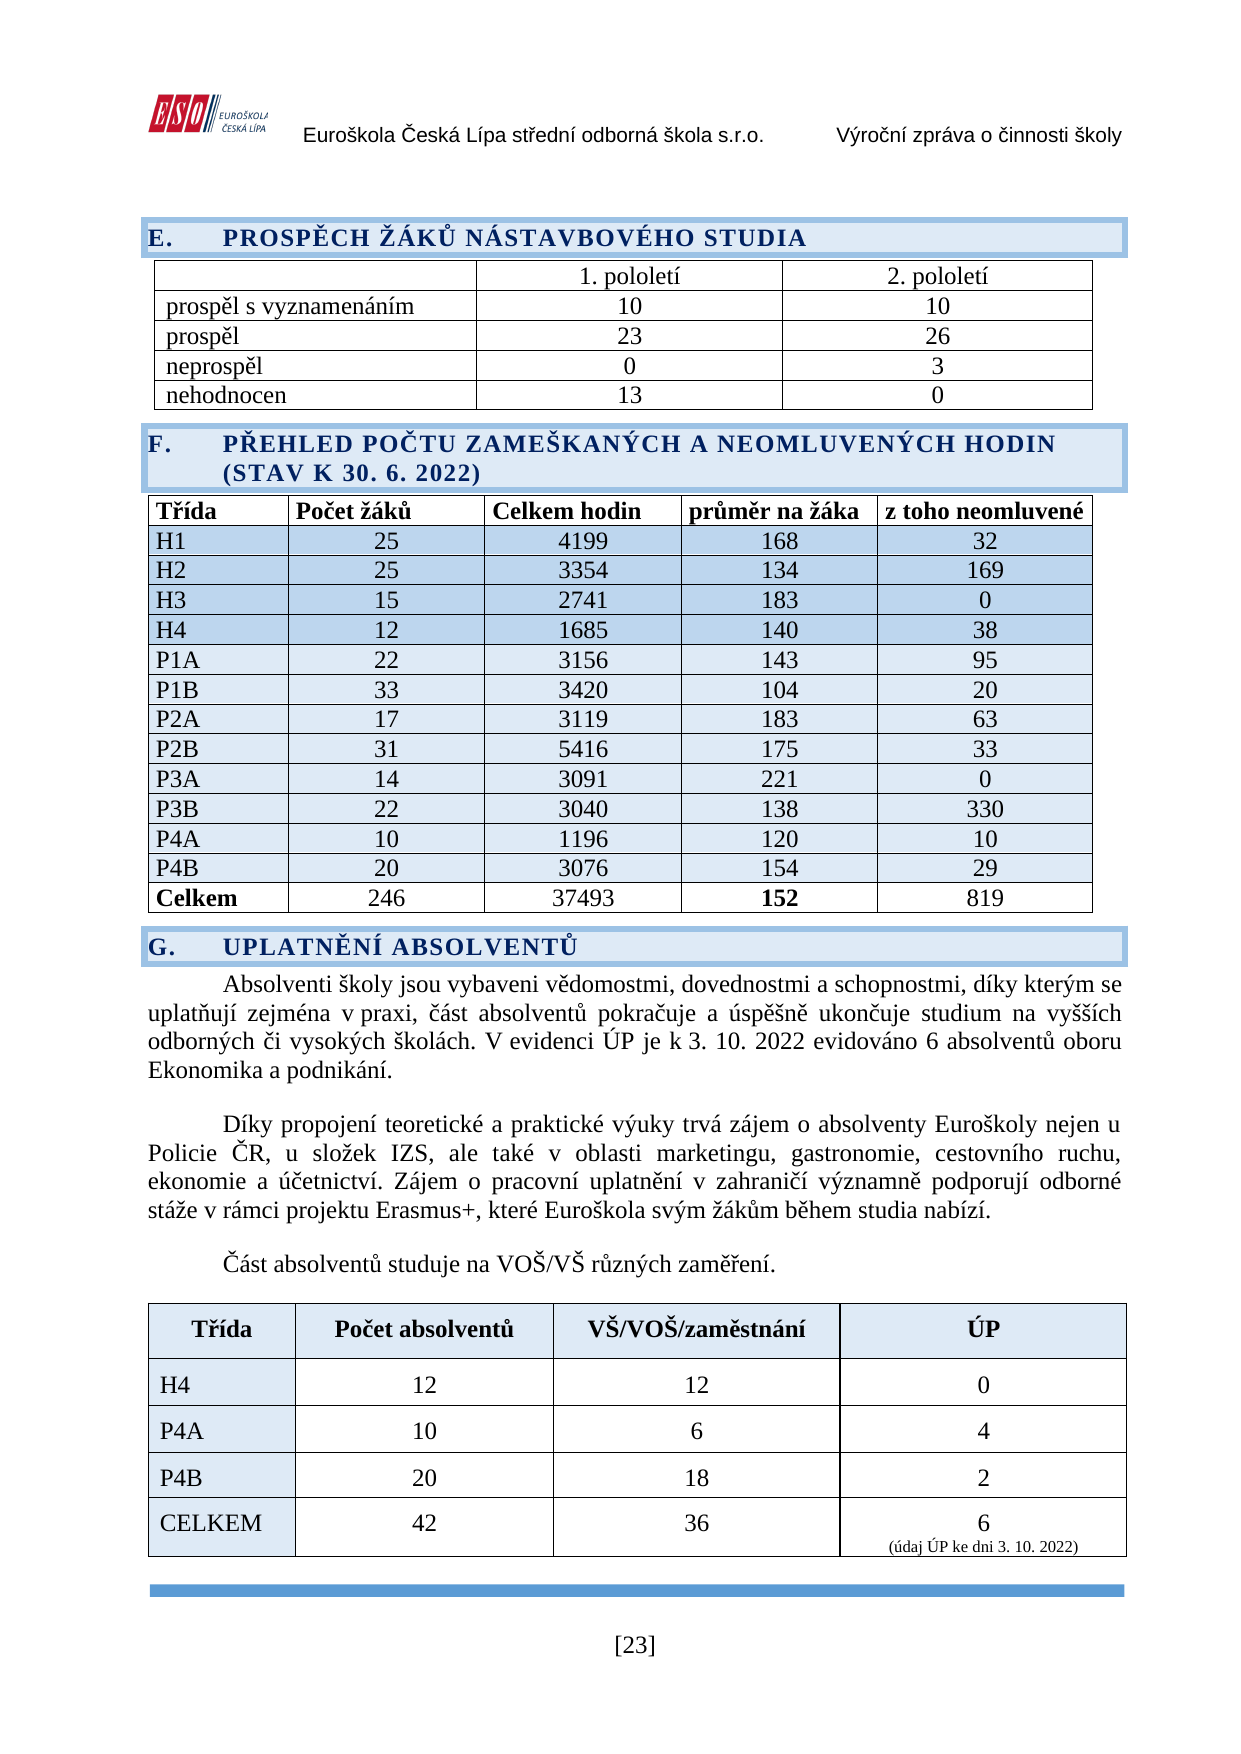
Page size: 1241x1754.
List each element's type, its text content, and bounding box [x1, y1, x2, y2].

table_cell P3B [149, 794, 288, 823]
table_header 1. pololetí [477, 261, 782, 290]
table_cell P2B [149, 734, 288, 763]
table_header Celkem hodin [485, 496, 681, 525]
table_cell 143 [682, 645, 877, 674]
table_cell 330 [878, 794, 1092, 823]
table_cell 3091 [485, 764, 681, 793]
table_cell P2A [149, 705, 288, 733]
table_cell H4 [149, 615, 288, 644]
text Část absolventů studuje na VOŠ/VŠ různých zaměření. [148, 1249, 1122, 1278]
table_header 2. pololetí [783, 261, 1092, 290]
subtitle Přehled počtu zameškaných a neomluvených hodin (stav k 30. 6. 2022) [148, 429, 1122, 487]
table_cell 6 [554, 1406, 839, 1452]
table_cell 140 [682, 615, 877, 644]
table_cell 3 [783, 351, 1092, 379]
table_cell 20 [289, 854, 484, 882]
table_cell P4B [149, 854, 288, 882]
table_cell 42 [296, 1498, 553, 1556]
table_cell 104 [682, 675, 877, 703]
table_cell 3354 [485, 556, 681, 584]
table_header Počet žáků [289, 496, 484, 525]
table_cell 2741 [485, 585, 681, 614]
table_cell P4A [149, 824, 288, 852]
table_header Třída [149, 1304, 295, 1358]
table_cell 3119 [485, 705, 681, 733]
table_cell 4199 [485, 526, 681, 554]
table_cell 169 [878, 556, 1092, 584]
table_cell H3 [149, 585, 288, 614]
table_header [155, 261, 476, 290]
table_cell 221 [682, 764, 877, 793]
table_cell 152 [682, 883, 877, 912]
table_cell 0 [841, 1359, 1126, 1405]
table_cell 32 [878, 526, 1092, 554]
table_cell CELKEM [149, 1498, 295, 1556]
table_cell 6 (údaj ÚP ke dni 3. 10. 2022) [841, 1498, 1126, 1556]
table_cell 12 [289, 615, 484, 644]
table_cell 33 [878, 734, 1092, 763]
table_cell 63 [878, 705, 1092, 733]
table_cell P1B [149, 675, 288, 703]
table_cell 3076 [485, 854, 681, 882]
table_cell 246 [289, 883, 484, 912]
table_cell P4A [149, 1406, 295, 1452]
table_cell 0 [783, 381, 1092, 409]
table_cell 38 [878, 615, 1092, 644]
table_cell 0 [878, 764, 1092, 793]
table_cell 10 [289, 824, 484, 852]
table_cell 13 [477, 381, 782, 409]
table_cell 12 [296, 1359, 553, 1405]
picture [147, 84, 268, 143]
table_cell 5416 [485, 734, 681, 763]
table_cell 138 [682, 794, 877, 823]
table_cell H4 [149, 1359, 295, 1405]
table_cell nehodnocen [155, 381, 476, 409]
table_cell 17 [289, 705, 484, 733]
table_cell 3040 [485, 794, 681, 823]
subtitle Prospěch žáků nástavbového studia [148, 223, 1122, 252]
table_cell 4 [841, 1406, 1126, 1452]
subtitle Uplatnění absolventů [148, 932, 1122, 961]
table_cell P4B [149, 1453, 295, 1497]
table_cell P1A [149, 645, 288, 674]
table_cell 25 [289, 526, 484, 554]
table_header z toho neomluvené [878, 496, 1092, 525]
table_cell 134 [682, 556, 877, 584]
table_cell 22 [289, 645, 484, 674]
table_cell 154 [682, 854, 877, 882]
table_cell 20 [296, 1453, 553, 1497]
text Díky propojení teoretické a praktické výuky trvá zájem o absolventy Euroškoly nejen u Policie ČR, u složek IZS, ale také v oblasti marketingu, gastronomie, cestovního ruchu, ekonomie a účetnictví. Zájem o pracovní uplatnění v zahraničí významně podporují odborné stáže v rámci projektu Erasmus+, které Euroškola svým žákům během studia nabízí. [148, 1109, 1122, 1224]
table_cell 20 [878, 675, 1092, 703]
table_cell 18 [554, 1453, 839, 1497]
table_cell 120 [682, 824, 877, 852]
table_cell 31 [289, 734, 484, 763]
table_cell 1685 [485, 615, 681, 644]
table_cell H1 [149, 526, 288, 554]
table_header Třída [149, 496, 288, 525]
table_cell 95 [878, 645, 1092, 674]
text Absolventi školy jsou vybaveni vědomostmi, dovednostmi a schopnostmi, díky kterým se uplatňují zejména v praxi, část absolventů pokračuje a úspěšně ukončuje studium na vyšších odborných či vysokých školách. V evidenci ÚP je k 3. 10. 2022 evidováno 6 absolventů oboru Ekonomika a podnikání. [148, 969, 1122, 1084]
table_cell 29 [878, 854, 1092, 882]
table_cell 33 [289, 675, 484, 703]
table_cell 3420 [485, 675, 681, 703]
table_cell 183 [682, 705, 877, 733]
table_cell P3A [149, 764, 288, 793]
table_cell 15 [289, 585, 484, 614]
table_cell 37493 [485, 883, 681, 912]
table_cell 183 [682, 585, 877, 614]
table_cell prospěl [155, 321, 476, 350]
table_cell 10 [783, 291, 1092, 320]
table_cell 12 [554, 1359, 839, 1405]
table_cell 14 [289, 764, 484, 793]
table_cell 36 [554, 1498, 839, 1556]
table_cell 10 [878, 824, 1092, 852]
table_cell 168 [682, 526, 877, 554]
table_cell neprospěl [155, 351, 476, 379]
table_cell 26 [783, 321, 1092, 350]
table_cell 23 [477, 321, 782, 350]
table_cell 819 [878, 883, 1092, 912]
table_cell Celkem [149, 883, 288, 912]
table_cell 0 [878, 585, 1092, 614]
table_cell 10 [296, 1406, 553, 1452]
table_cell 0 [477, 351, 782, 379]
table_cell 175 [682, 734, 877, 763]
table_cell 1196 [485, 824, 681, 852]
table_header průměr na žáka [682, 496, 877, 525]
table_cell 3156 [485, 645, 681, 674]
table_cell 2 [841, 1453, 1126, 1497]
table_cell 10 [477, 291, 782, 320]
table_header ÚP [841, 1304, 1126, 1358]
table_header Počet absolventů [296, 1304, 553, 1358]
table_cell prospěl s vyznamenáním [155, 291, 476, 320]
table_cell H2 [149, 556, 288, 584]
table_header VŠ/VOŠ/zaměstnání [554, 1304, 839, 1358]
table_cell 25 [289, 556, 484, 584]
table_cell 22 [289, 794, 484, 823]
